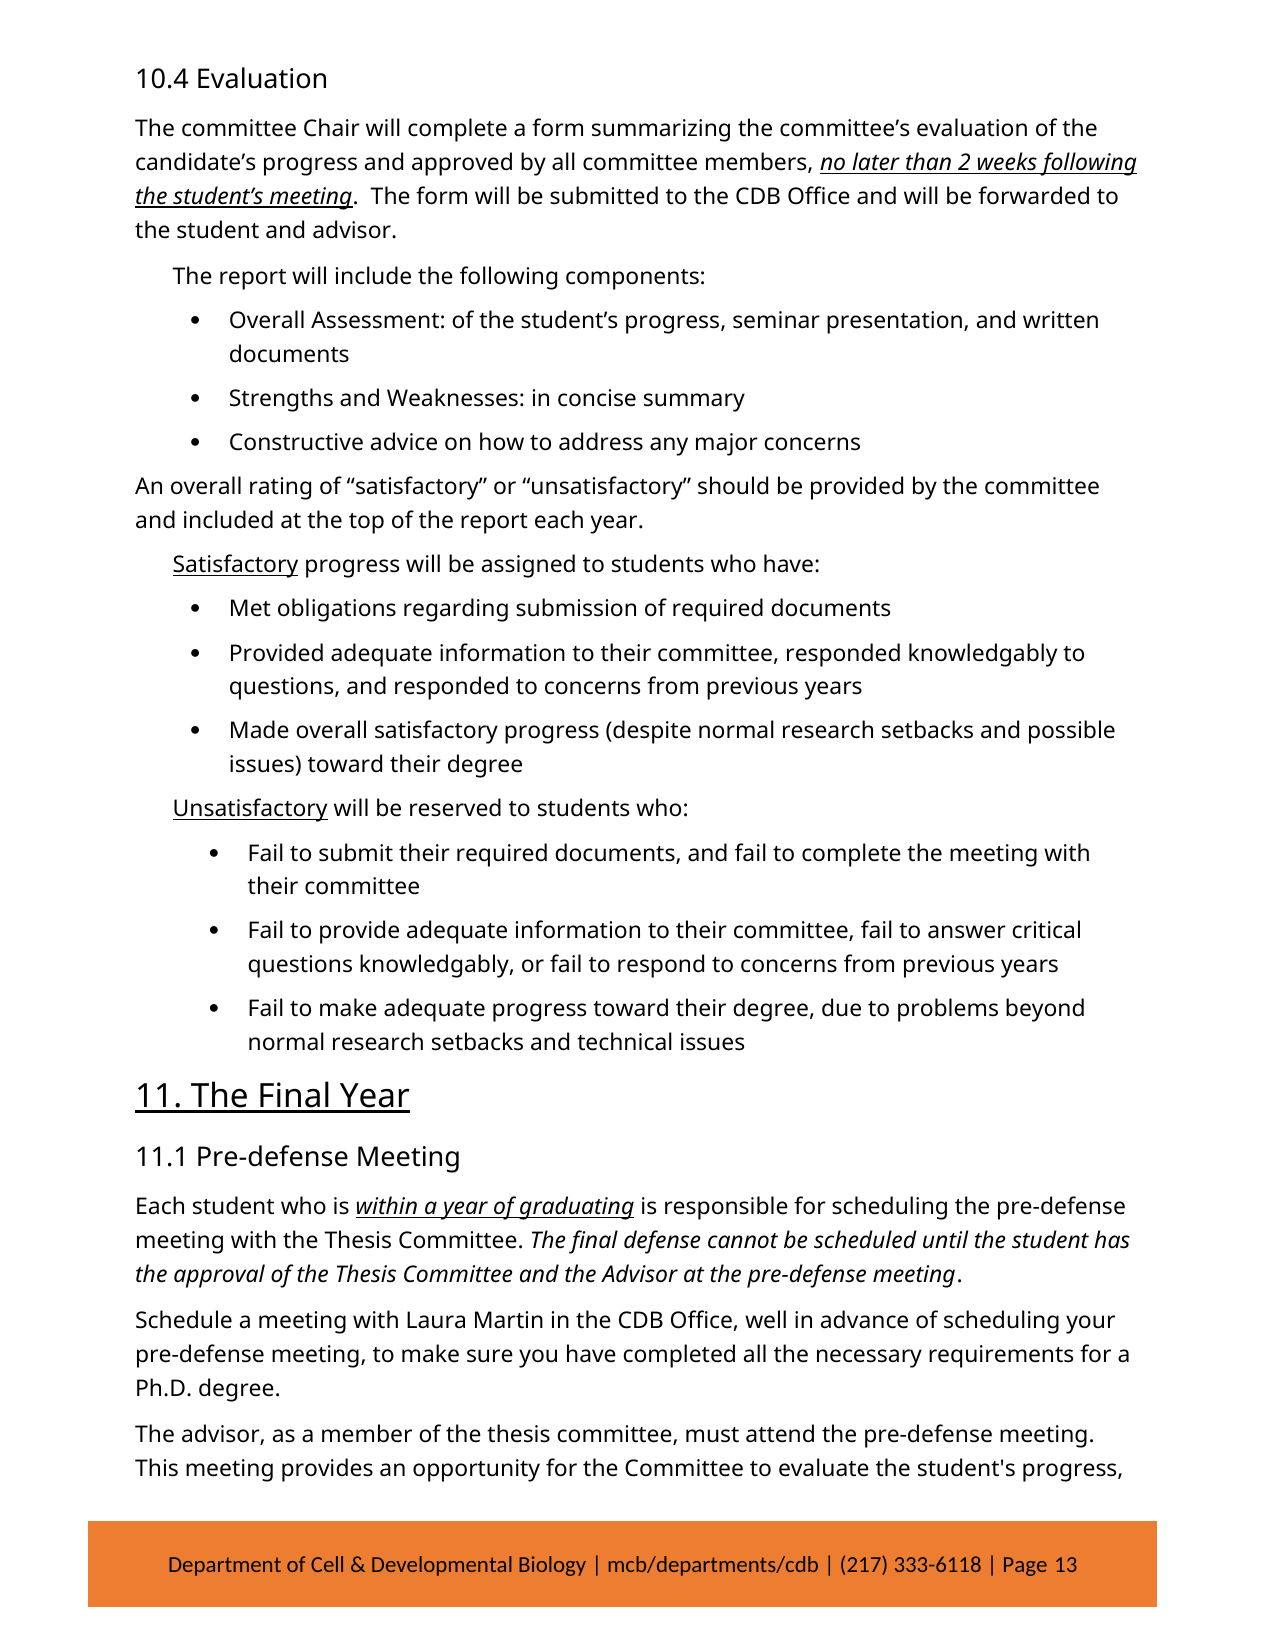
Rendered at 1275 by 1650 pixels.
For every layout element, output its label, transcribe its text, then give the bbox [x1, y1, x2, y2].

text Unsatisfactory will be reserved to students who: [172, 792, 1140, 823]
list Overall Assessment: of the student’s progress, seminar presentation, and written documents [191, 304, 1140, 369]
text Each student who is within a year of graduating is responsible for scheduling the pre-defense meeting with the Thesis Committee. The final defense cannot be scheduled until the student has the approval of the Thesis Committee and the Advisor at the pre-defense meeting. [135, 1190, 1140, 1289]
subtitle 11. The Final Year [135, 1072, 1140, 1118]
list Made overall satisfactory progress (despite normal research setbacks and possible issues) toward their degree [191, 714, 1140, 779]
text Schedule a meeting with Laura Martin in the CDB Office, well in advance of scheduling your pre-defense meeting, to make sure you have completed all the necessary requirements for a Ph.D. degree. [135, 1304, 1140, 1403]
list Fail to provide adequate information to their committee, fail to answer critical questions knowledgably, or fail to respond to concerns from previous years [210, 914, 1140, 979]
list Provided adequate information to their committee, responded knowledgably to questions, and responded to concerns from previous years [191, 636, 1140, 701]
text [135, 1418, 1140, 1483]
list Strengths and Weaknesses: in concise summary [191, 382, 1140, 413]
list Met obligations regarding submission of required documents [191, 592, 1140, 623]
text The report will include the following components: [172, 260, 1140, 291]
text Satisfactory progress will be assigned to students who have: [172, 548, 1140, 579]
subtitle 11.1 Pre-defense Meeting [135, 1138, 1140, 1175]
list Fail to submit their required documents, and fail to complete the meeting with their committee [210, 836, 1140, 901]
text An overall rating of “satisfactory” or “unsatisfactory” should be provided by the committee and included at the top of the report each year. [135, 470, 1140, 535]
text The committee Chair will complete a form summarizing the committee’s evaluation of the candidate’s progress and approved by all committee members, no later than 2 weeks following the student’s meeting. The form will be submitted to the CDB Office and will be forwarded to the student and advisor. [135, 112, 1140, 245]
list Fail to make adequate progress toward their degree, due to problems beyond normal research setbacks and technical issues [210, 992, 1140, 1057]
list Constructive advice on how to address any major concerns [191, 426, 1140, 457]
subtitle 10.4 Evaluation [135, 60, 1140, 97]
